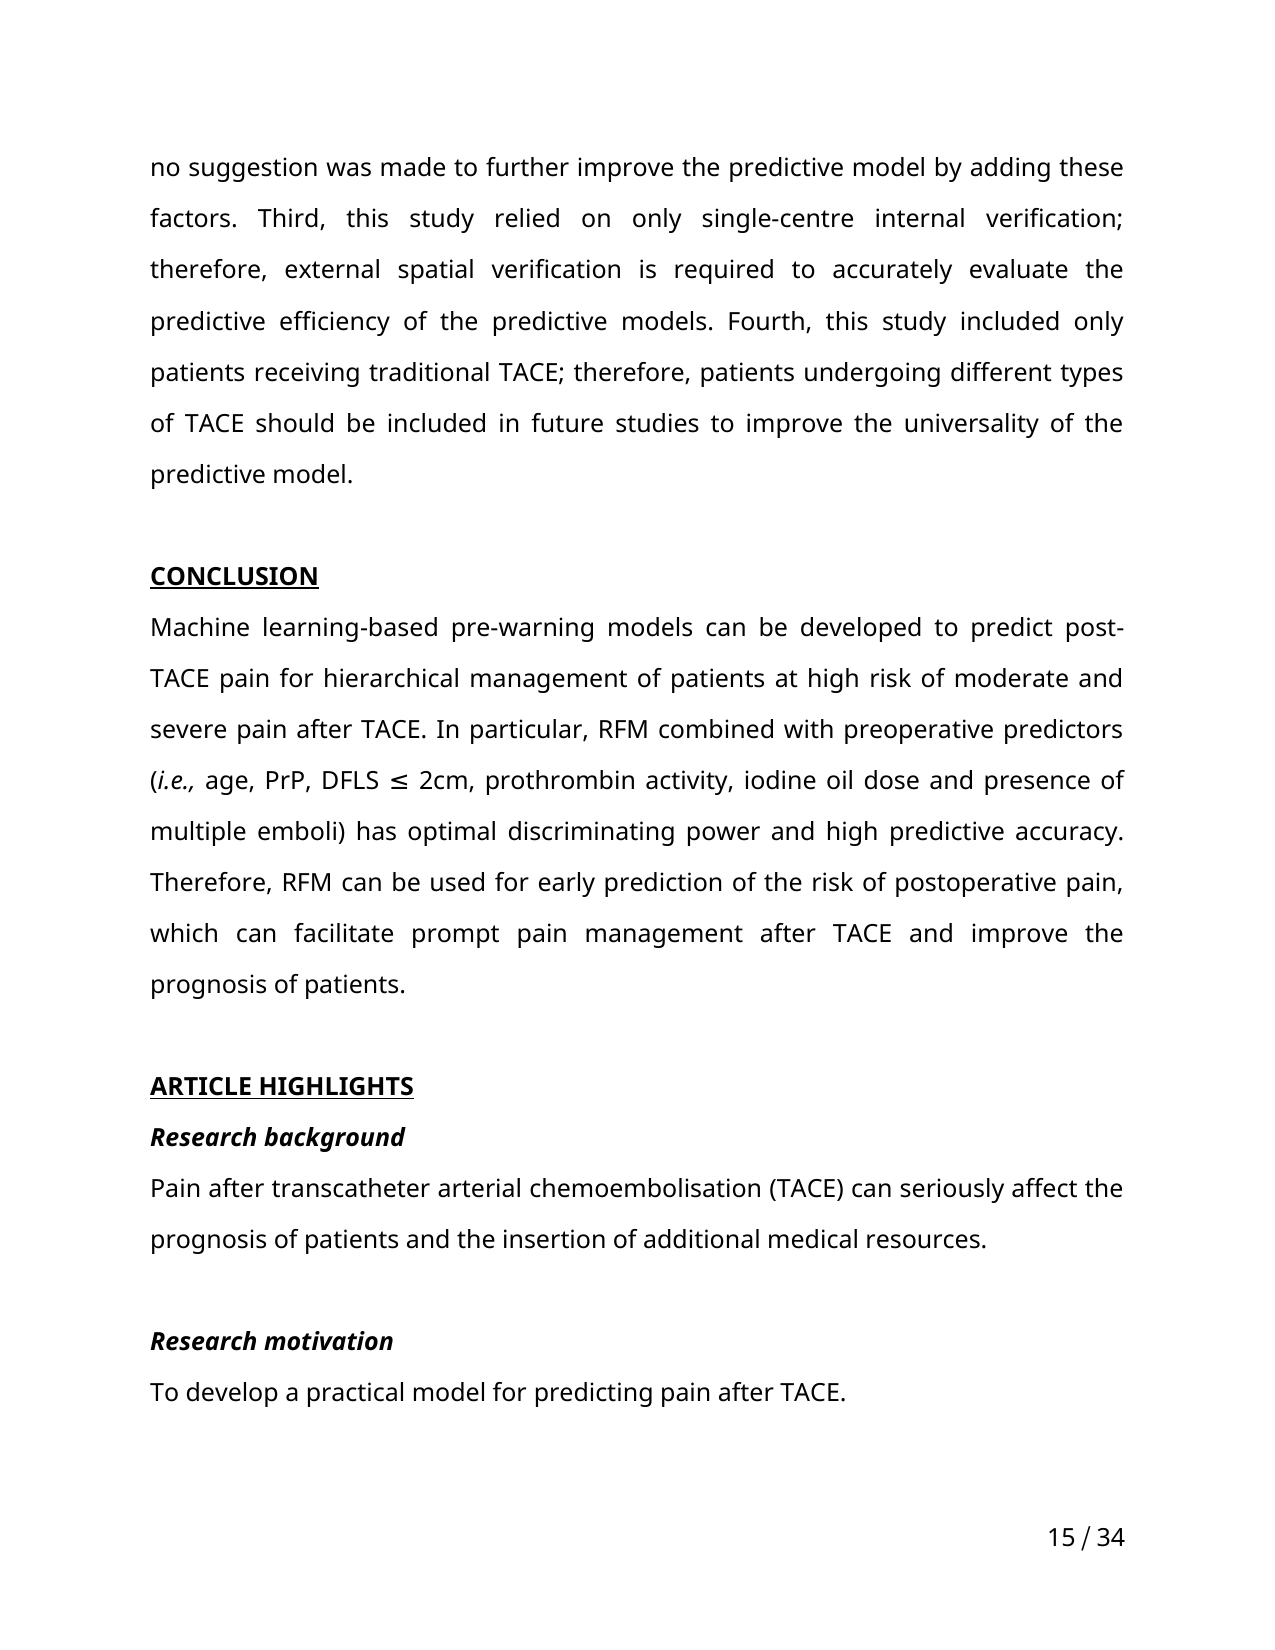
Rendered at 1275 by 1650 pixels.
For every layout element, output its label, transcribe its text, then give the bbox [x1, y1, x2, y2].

text Research background [150, 1120, 1125, 1154]
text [150, 150, 1125, 490]
text CONCLUSION [150, 558, 1125, 592]
text Machine learning-based pre-warning models can be developed to predict post-TACE pain for hierarchical management of patients at high risk of moderate and severe pain after TACE. In particular, RFM combined with preoperative predictors (i.e., age, PrP, DFLS ≤ 2cm, prothrombin activity, iodine oil dose and presence of multiple emboli) has optimal discriminating power and high predictive accuracy. Therefore, RFM can be used for early prediction of the risk of postoperative pain, which can facilitate prompt pain management after TACE and improve the prognosis of patients. [150, 609, 1125, 1001]
text Research motivation [150, 1324, 1125, 1358]
text To develop a practical model for predicting pain after TACE. [150, 1375, 1125, 1409]
text ARTICLE HIGHLIGHTS [150, 1069, 1125, 1103]
text Pain after transcatheter arterial chemoembolisation (TACE) can seriously affect the prognosis of patients and the insertion of additional medical resources. [150, 1171, 1125, 1256]
